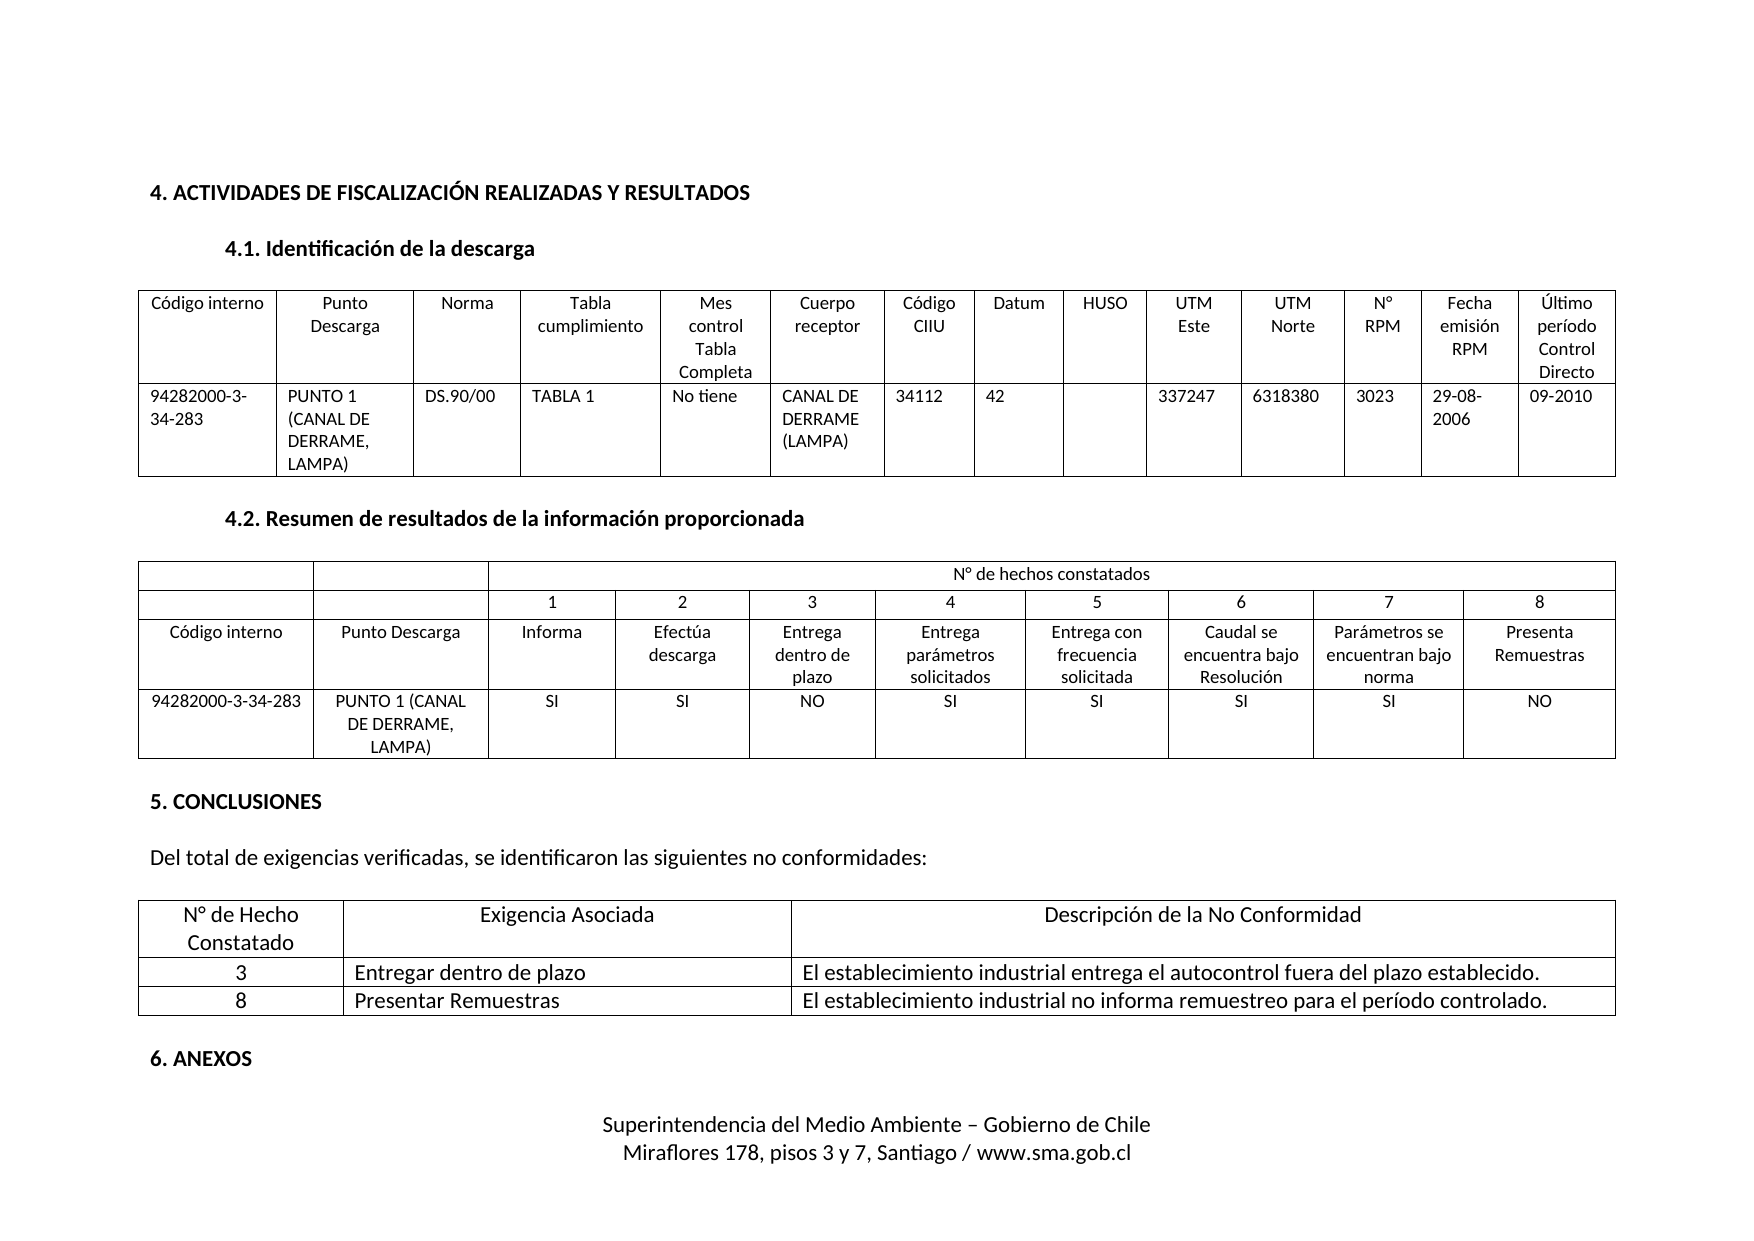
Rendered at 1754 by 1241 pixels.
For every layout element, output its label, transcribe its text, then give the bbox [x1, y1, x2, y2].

table_cell [314, 591, 488, 619]
table_header Datum [975, 291, 1063, 383]
table_cell No tiene [661, 384, 770, 476]
table_cell 8 [139, 987, 343, 1015]
table_header N° de hechos constatados [489, 562, 1615, 590]
table_header N° RPM [1345, 291, 1421, 383]
table_cell 94282000-3-34-283 [139, 384, 276, 476]
table_cell 6 [1169, 591, 1313, 619]
table_cell Presenta Remuestras [1464, 620, 1615, 688]
table_cell 3 [750, 591, 875, 619]
table_header [314, 562, 488, 590]
table_cell PUNTO 1 (CANAL DE DERRAME, LAMPA) [277, 384, 413, 476]
table_header Cuerpo receptor [771, 291, 884, 383]
table_cell Entrega parámetros solicitados [876, 620, 1025, 688]
table_cell Efectúa descarga [616, 620, 749, 688]
table_cell 09-2010 [1519, 384, 1615, 476]
table_cell [139, 591, 313, 619]
text 6. ANEXOS [150, 1016, 1604, 1072]
table_cell SI [1169, 690, 1313, 758]
table_cell 5 [1026, 591, 1168, 619]
table_cell Caudal se encuentra bajo Resolución [1169, 620, 1313, 688]
table_header Punto Descarga [277, 291, 413, 383]
table_cell Código interno [139, 620, 313, 688]
table_header Norma [414, 291, 520, 383]
table_header Código CIIU [885, 291, 974, 383]
table_cell 8 [1464, 591, 1615, 619]
text 4. ACTIVIDADES DE FISCALIZACIÓN REALIZADAS Y RESULTADOS [150, 150, 1604, 206]
text Del total de exigencias verificadas, se identificaron las siguientes no conformidades: [150, 815, 1604, 871]
table_header UTM Norte [1242, 291, 1344, 383]
table_cell SI [876, 690, 1025, 758]
table_cell 94282000-3-34-283 [139, 690, 313, 758]
table_cell 6318380 [1242, 384, 1344, 476]
table_cell 7 [1314, 591, 1463, 619]
text 4.2. Resumen de resultados de la información proporcionada [150, 477, 1604, 533]
table_header UTM Este [1147, 291, 1241, 383]
table_cell SI [489, 690, 615, 758]
table_header Tabla cumplimiento [521, 291, 660, 383]
table_cell NO [1464, 690, 1615, 758]
table_cell 42 [975, 384, 1063, 476]
table_cell 4 [876, 591, 1025, 619]
table_cell Entregar dentro de plazo [344, 958, 791, 986]
table_cell 2 [616, 591, 749, 619]
table_cell 3 [139, 958, 343, 986]
table_cell PUNTO 1 (CANAL DE DERRAME, LAMPA) [314, 690, 488, 758]
table_cell SI [1314, 690, 1463, 758]
table_cell 337247 [1147, 384, 1241, 476]
table_cell Punto Descarga [314, 620, 488, 688]
table_cell NO [750, 690, 875, 758]
table_header Exigencia Asociada [344, 901, 791, 957]
table_cell TABLA 1 [521, 384, 660, 476]
table_cell DS.90/00 [414, 384, 520, 476]
table_cell SI [616, 690, 749, 758]
table_header N° de Hecho Constatado [139, 901, 343, 957]
table_header Fecha emisión RPM [1422, 291, 1518, 383]
table_header Descripción de la No Conformidad [792, 901, 1615, 957]
table_cell SI [1026, 690, 1168, 758]
table_cell 3023 [1345, 384, 1421, 476]
table_header HUSO [1064, 291, 1146, 383]
table_cell CANAL DE DERRAME (LAMPA) [771, 384, 884, 476]
table_cell 29-08-2006 [1422, 384, 1518, 476]
table_cell Informa [489, 620, 615, 688]
table_cell Entrega dentro de plazo [750, 620, 875, 688]
text 5. CONCLUSIONES [150, 759, 1604, 815]
table_cell Entrega con frecuencia solicitada [1026, 620, 1168, 688]
table_cell [1064, 384, 1146, 476]
table_cell El establecimiento industrial entrega el autocontrol fuera del plazo establecido. [792, 958, 1615, 986]
table_header Mes control Tabla Completa [661, 291, 770, 383]
table_cell El establecimiento industrial no informa remuestreo para el período controlado. [792, 987, 1615, 1015]
table_cell 34112 [885, 384, 974, 476]
table_cell Parámetros se encuentran bajo norma [1314, 620, 1463, 688]
text 4.1. Identificación de la descarga [150, 206, 1604, 262]
table_header [139, 562, 313, 590]
table_header Código interno [139, 291, 276, 383]
table_cell Presentar Remuestras [344, 987, 791, 1015]
table_header Último período Control Directo [1519, 291, 1615, 383]
table_cell 1 [489, 591, 615, 619]
